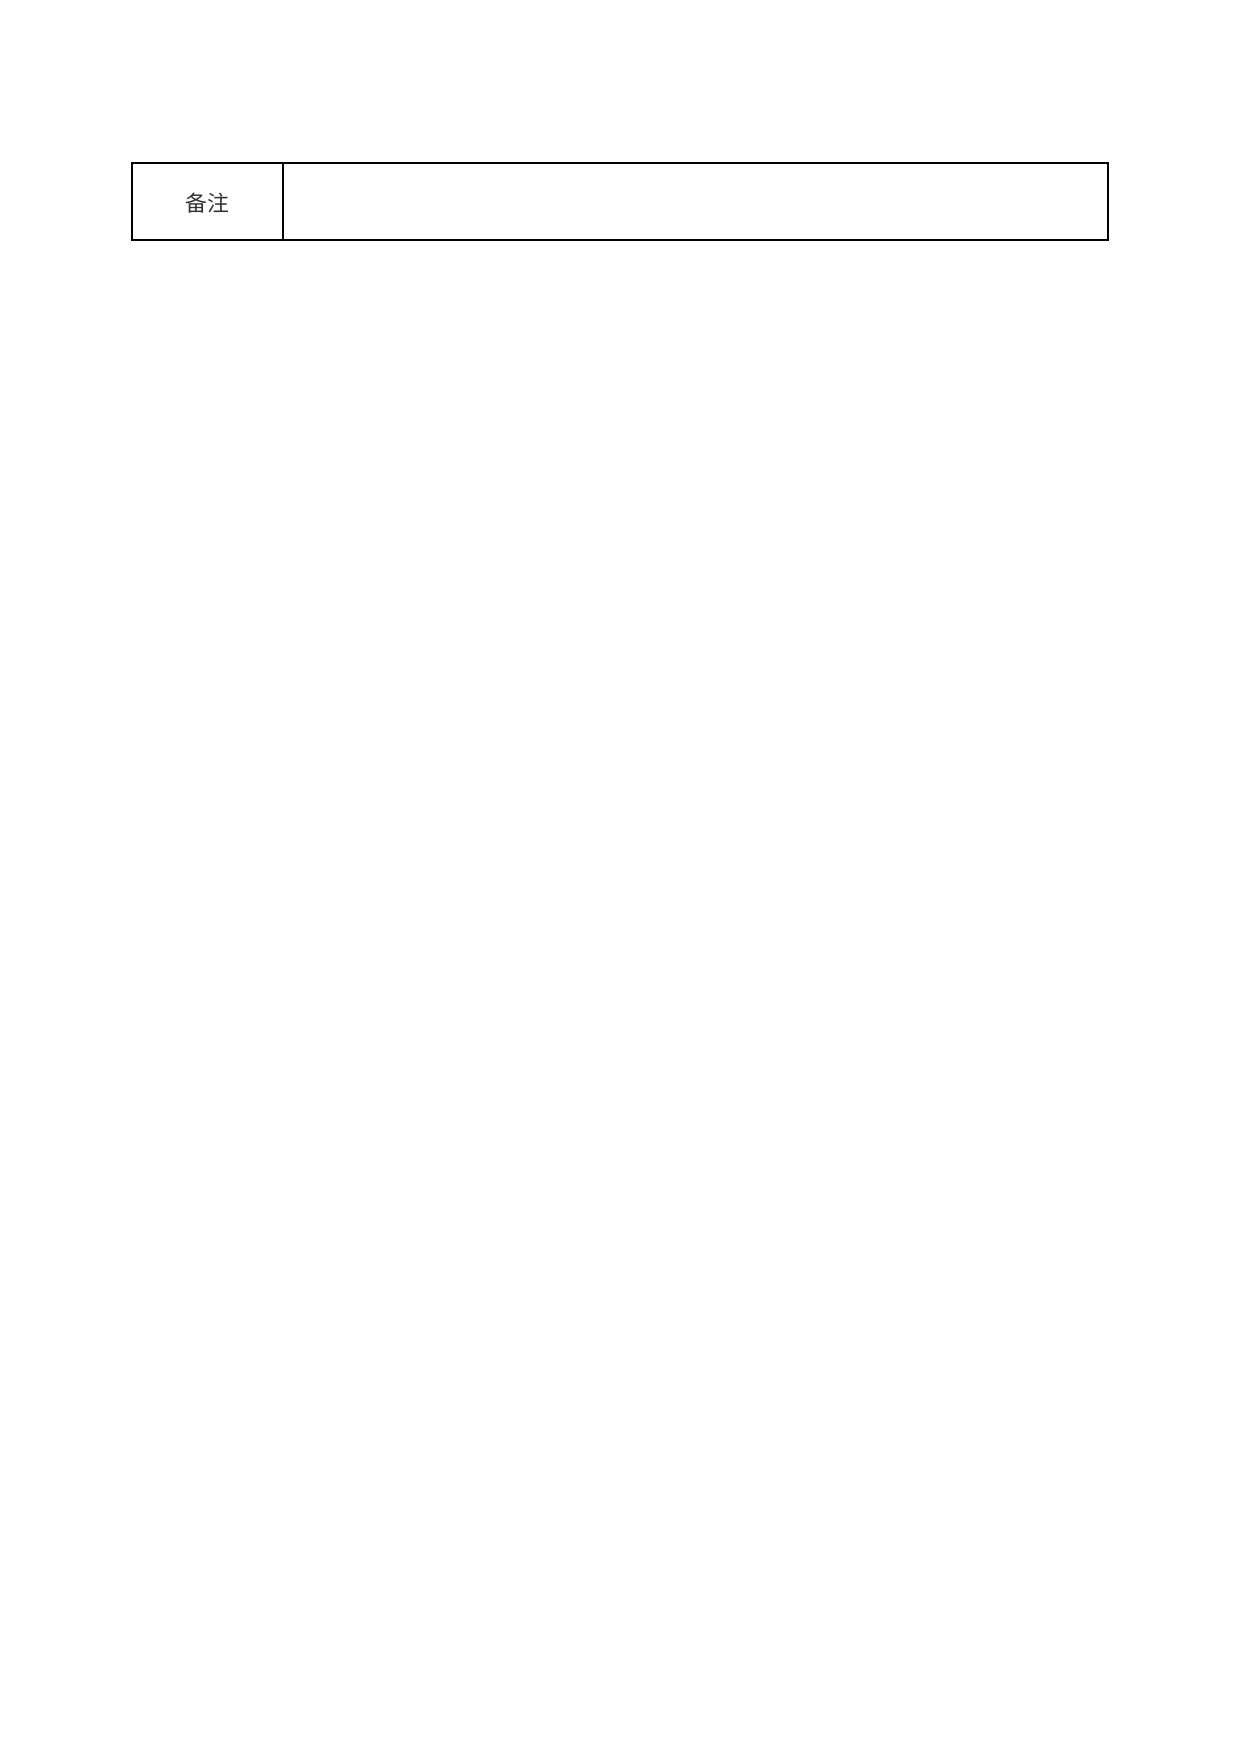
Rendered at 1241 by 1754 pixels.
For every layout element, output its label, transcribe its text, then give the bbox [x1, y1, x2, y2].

table_cell 备注 [133, 164, 282, 239]
table_cell [284, 164, 1107, 239]
